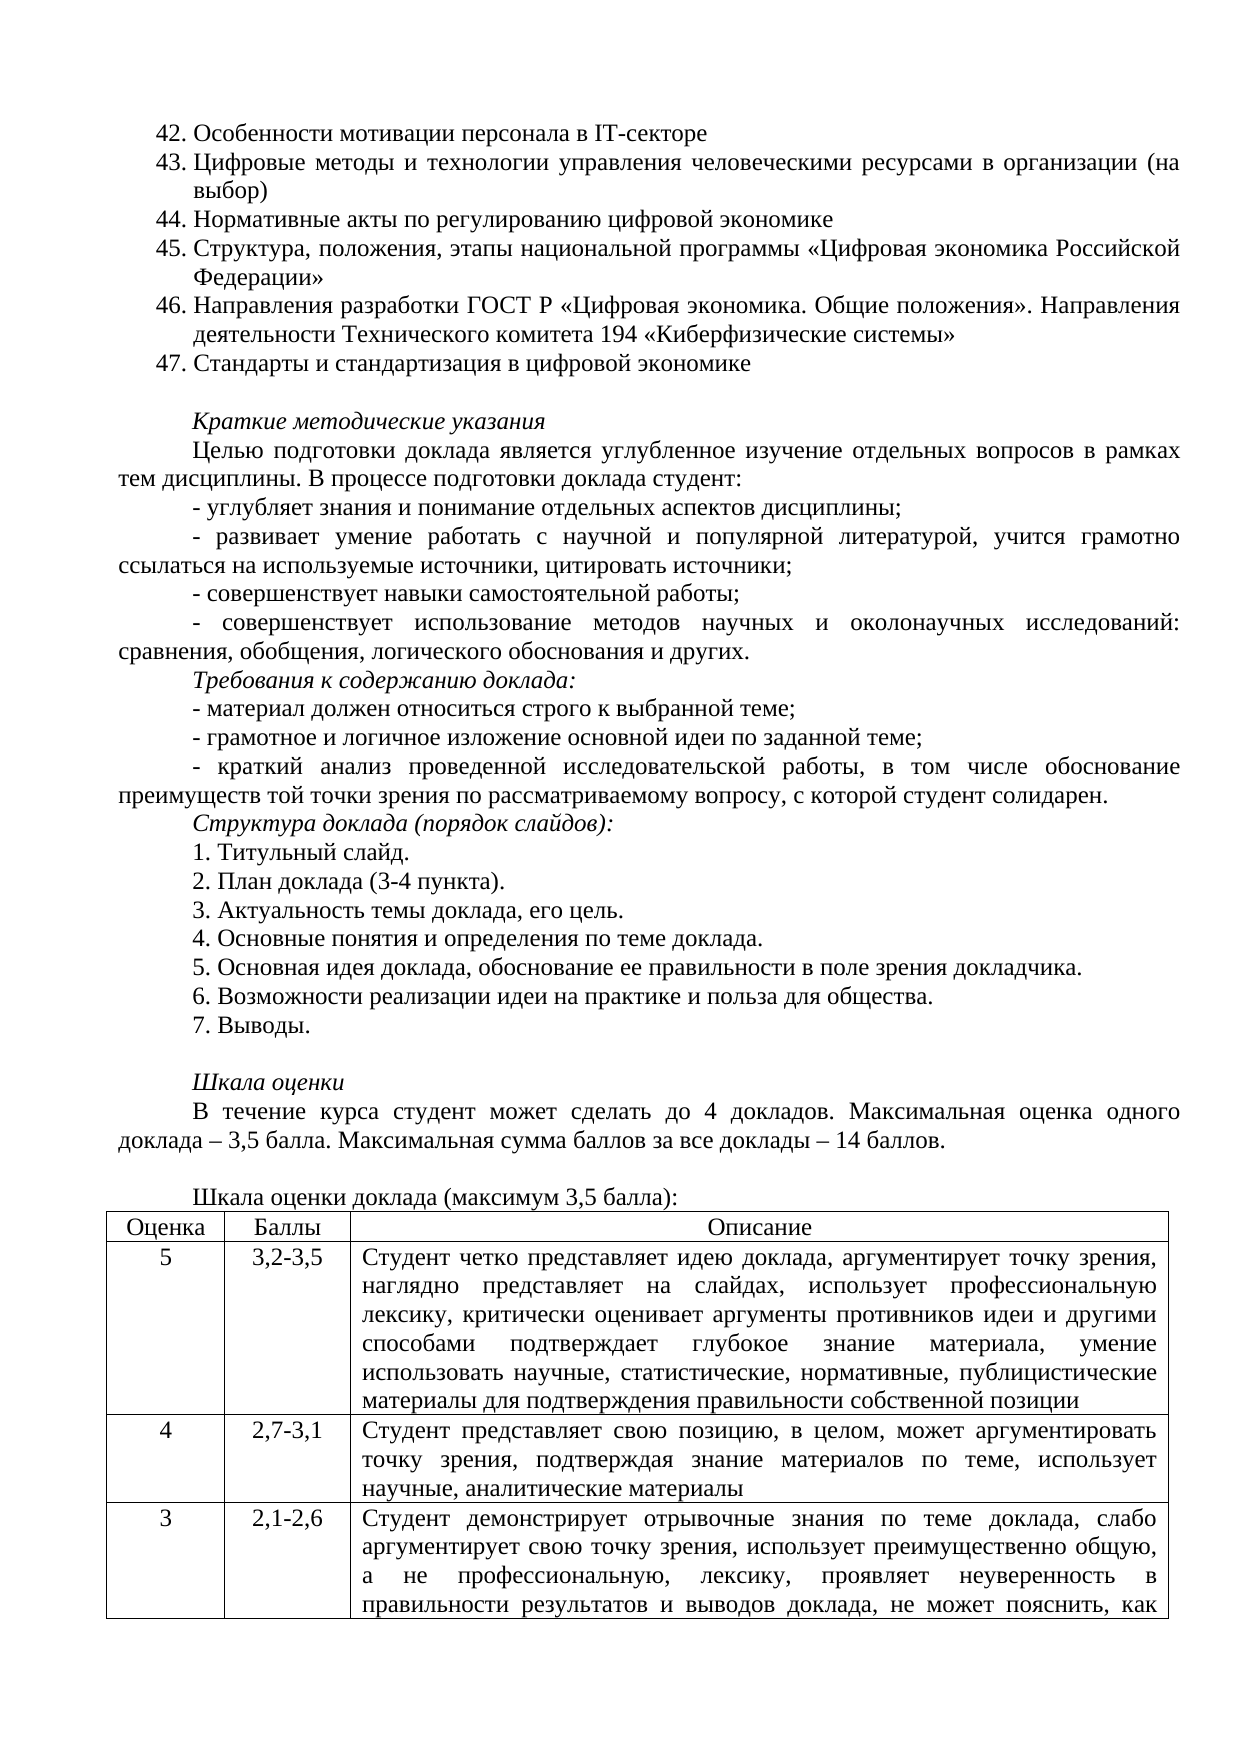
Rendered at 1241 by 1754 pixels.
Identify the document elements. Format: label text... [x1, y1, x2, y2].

table_cell Студент представляет свою позицию, в целом, может аргументировать точку зрения, подтверждая знание материалов по теме, использует научные, аналитические материалы [351, 1415, 1168, 1502]
text 2. План доклада (3-4 пункта). [118, 866, 1181, 895]
table_cell 4 [107, 1415, 224, 1502]
table_cell 2,1-2,6 [225, 1503, 350, 1618]
list Стандарты и стандартизация в цифровой экономике [156, 348, 1181, 377]
text Целью подготовки доклада является углубленное изучение отдельных вопросов в рамках тем дисциплины. В процессе подготовки доклада студент: [118, 435, 1181, 492]
text 5. Основная идея доклада, обоснование ее правильности в поле зрения докладчика. [118, 952, 1181, 981]
text 7. Выводы. [118, 1010, 1181, 1038]
text Требования к содержанию доклада: [118, 665, 1181, 693]
list Цифровые методы и технологии управления человеческими ресурсами в организации (на выбор) [156, 147, 1181, 204]
table_header Оценка [107, 1212, 224, 1241]
text - материал должен относиться строго к выбранной теме; [118, 693, 1181, 722]
text - грамотное и логичное изложение основной идеи по заданной теме; [118, 722, 1181, 751]
text - краткий анализ проведенной исследовательской работы, в том числе обоснование преимуществ той точки зрения по рассматриваемому вопросу, с которой студент солидарен. [118, 751, 1181, 808]
table_cell 5 [107, 1242, 224, 1414]
list Направления разработки ГОСТ Р «Цифровая экономика. Общие положения». Направления деятельности Технического комитета 194 «Киберфизические системы» [156, 291, 1181, 348]
text 6. Возможности реализации идеи на практике и польза для общества. [118, 981, 1181, 1010]
table_header Описание [351, 1212, 1168, 1241]
list Структура, положения, этапы национальной программы «Цифровая экономика Российской Федерации» [156, 233, 1181, 291]
table_cell 2,7-3,1 [225, 1415, 350, 1502]
text 3. Актуальность темы доклада, его цель. [118, 895, 1181, 923]
table_cell 3,2-3,5 [225, 1242, 350, 1414]
text Шкала оценки [118, 1067, 1181, 1096]
text Шкала оценки доклада (максимум 3,5 балла): [118, 1182, 1181, 1211]
text - совершенствует использование методов научных и околонаучных исследований: сравнения, обобщения, логического обоснования и других. [118, 607, 1181, 665]
table_cell 3 [107, 1503, 224, 1618]
text Краткие методические указания [118, 406, 1181, 435]
text В течение курса студент может сделать до 4 докладов. Максимальная оценка одного доклада – 3,5 балла. Максимальная сумма баллов за все доклады – 14 баллов. [118, 1096, 1181, 1153]
text - развивает умение работать с научной и популярной литературой, учится грамотно ссылаться на используемые источники, цитировать источники; [118, 521, 1181, 578]
list Нормативные акты по регулированию цифровой экономике [156, 204, 1181, 233]
text 4. Основные понятия и определения по теме доклада. [118, 923, 1181, 952]
list Особенности мотивации персонала в IT-секторе [156, 118, 1181, 147]
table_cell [351, 1503, 1168, 1618]
table_cell Студент четко представляет идею доклада, аргументирует точку зрения, наглядно представляет на слайдах, использует профессиональную лексику, критически оценивает аргументы противников идеи и другими способами подтверждает глубокое знание материала, умение использовать научные, статистические, нормативные, публицистические материалы для подтверждения правильности собственной позиции [351, 1242, 1168, 1414]
text - совершенствует навыки самостоятельной работы; [118, 578, 1181, 607]
table_header Баллы [225, 1212, 350, 1241]
text Структура доклада (порядок слайдов): [118, 808, 1181, 837]
text - углубляет знания и понимание отдельных аспектов дисциплины; [118, 492, 1181, 521]
text 1. Титульный слайд. [118, 837, 1181, 866]
